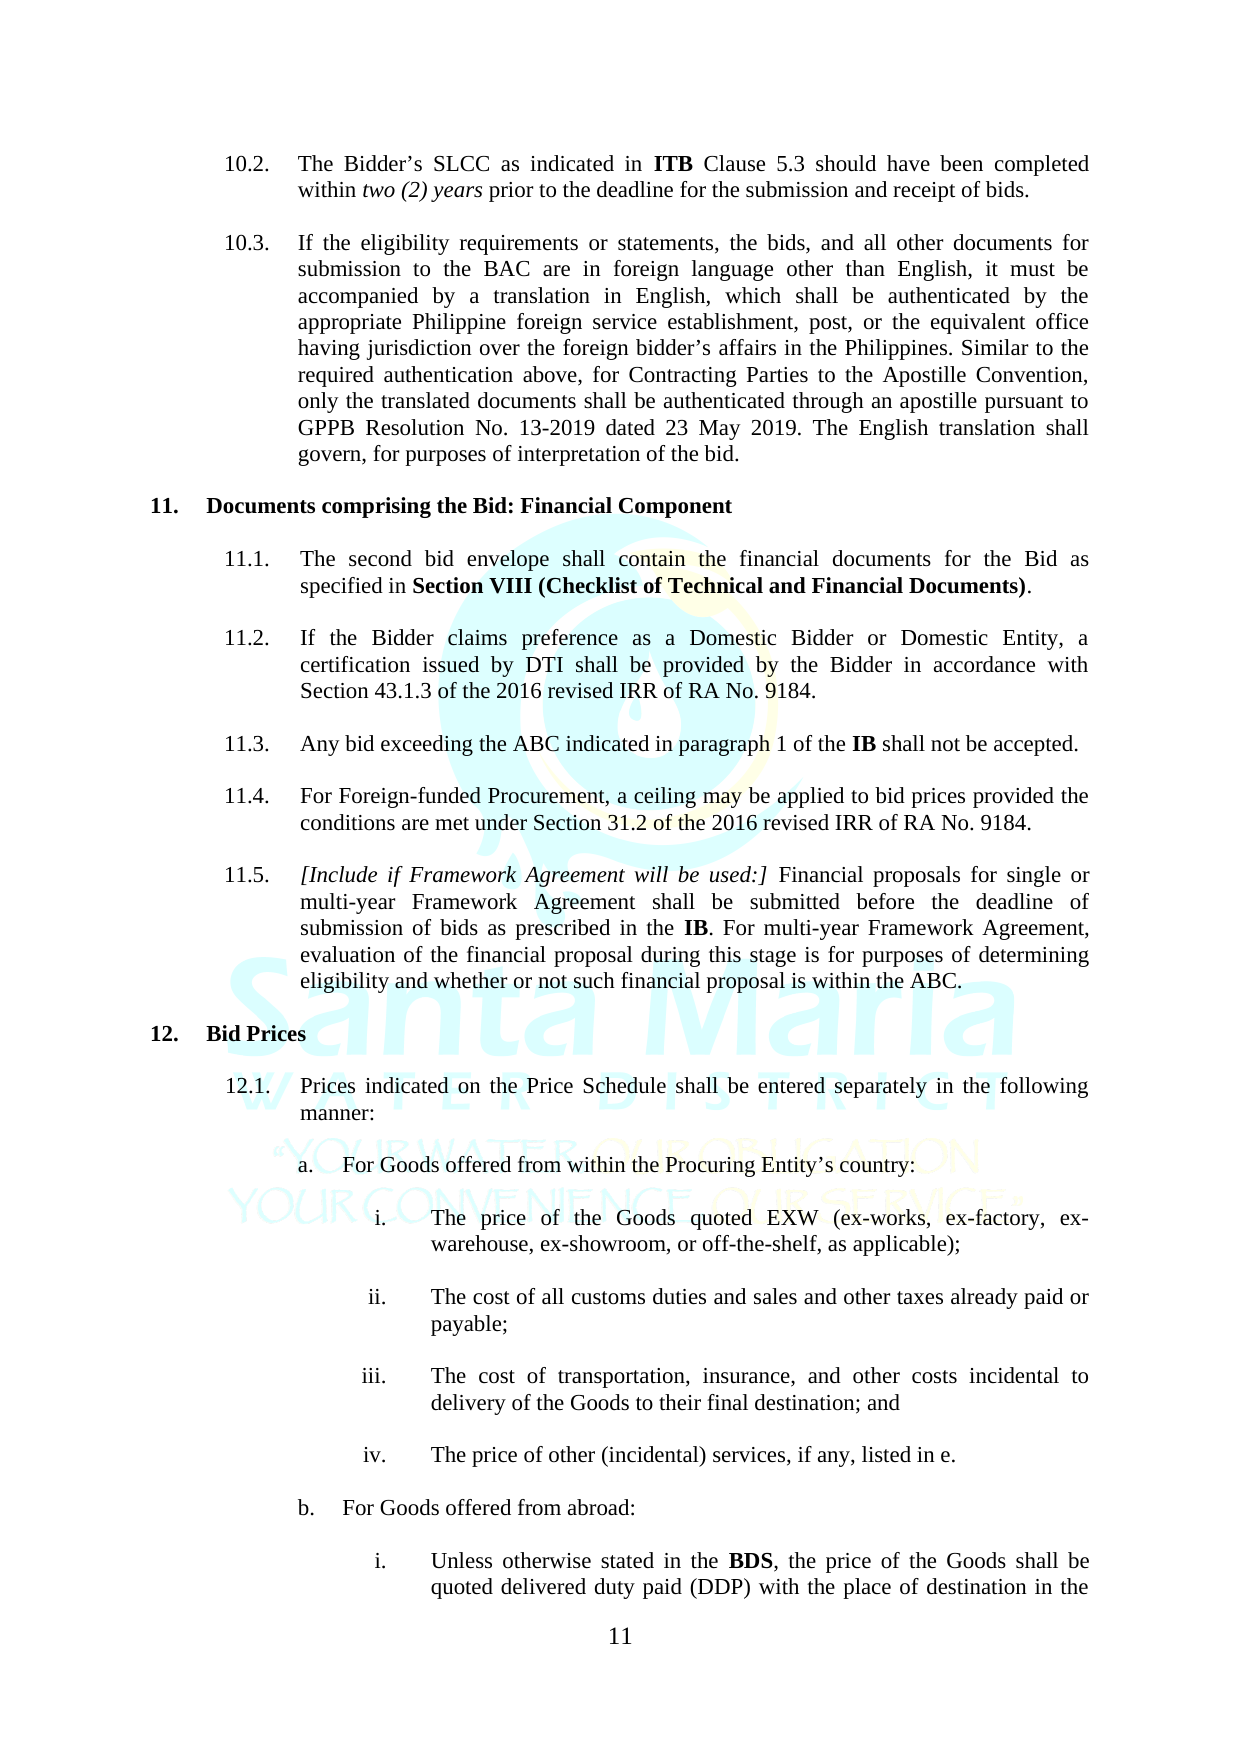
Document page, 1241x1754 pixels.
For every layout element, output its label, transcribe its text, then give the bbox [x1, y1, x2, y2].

list If the Bidder claims preference as a Domestic Bidder or Domestic Entity, a certification issued by DTI shall be provided by the Bidder in accordance with Section 43.1.3 of the 2016 revised IRR of RA No. 9184. [224, 624, 1090, 703]
subtitle Documents comprising the Bid: Financial Component [150, 493, 1090, 519]
list The cost of transportation, insurance, and other costs incidental to delivery of the Goods to their final destination; and [386, 1362, 1090, 1415]
list The price of the Goods quoted EXW (ex-works, ex-factory, ex-warehouse, ex-showroom, or off-the-shelf, as applicable); [386, 1204, 1090, 1257]
list For Goods offered from within the Procuring Entity’s country: [298, 1151, 1090, 1178]
list The second bid envelope shall contain the financial documents for the Bid as specified in Section VIII (Checklist of Technical and Financial Documents). [224, 545, 1090, 598]
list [386, 1547, 1090, 1599]
list For Goods offered from abroad: [298, 1494, 1090, 1520]
text 12.1. Prices indicated on the Price Schedule shall be entered separately in the following manner: [225, 1072, 1090, 1125]
subtitle Bid Prices [150, 1020, 1090, 1046]
list The price of other (incidental) services, if any, listed in e. [386, 1441, 1090, 1468]
list [Include if Framework Agreement will be used:] Financial proposals for single or multi-year Framework Agreement shall be submitted before the deadline of submission of bids as prescribed in the IB. For multi-year Framework Agreement, evaluation of the financial proposal during this stage is for purposes of determining eligibility and whether or not such financial proposal is within the ABC. [224, 862, 1090, 993]
list For Foreign-funded Procurement, a ceiling may be applied to bid prices provided the conditions are met under Section 31.2 of the 2016 revised IRR of RA No. 9184. [224, 782, 1090, 835]
list The Bidder’s SLCC as indicated in ITB Clause 5.3 should have been completed within two (2) years prior to the deadline for the submission and receipt of bids. [224, 150, 1090, 203]
list The cost of all customs duties and sales and other taxes already paid or payable; [386, 1283, 1090, 1336]
list If the eligibility requirements or statements, the bids, and all other documents for submission to the BAC are in foreign language other than English, it must be accompanied by a translation in English, which shall be authenticated by the appropriate Philippine foreign service establishment, post, or the equivalent office having jurisdiction over the foreign bidder’s affairs in the Philippines. Similar to the required authentication above, for Contracting Parties to the Apostille Convention, only the translated documents shall be authenticated through an apostille pursuant to GPPB Resolution No. 13-2019 dated 23 May 2019. The English translation shall govern, for purposes of interpretation of the bid. [224, 229, 1090, 466]
list Any bid exceeding the ABC indicated in paragraph 1 of the IB shall not be accepted. [224, 730, 1090, 756]
